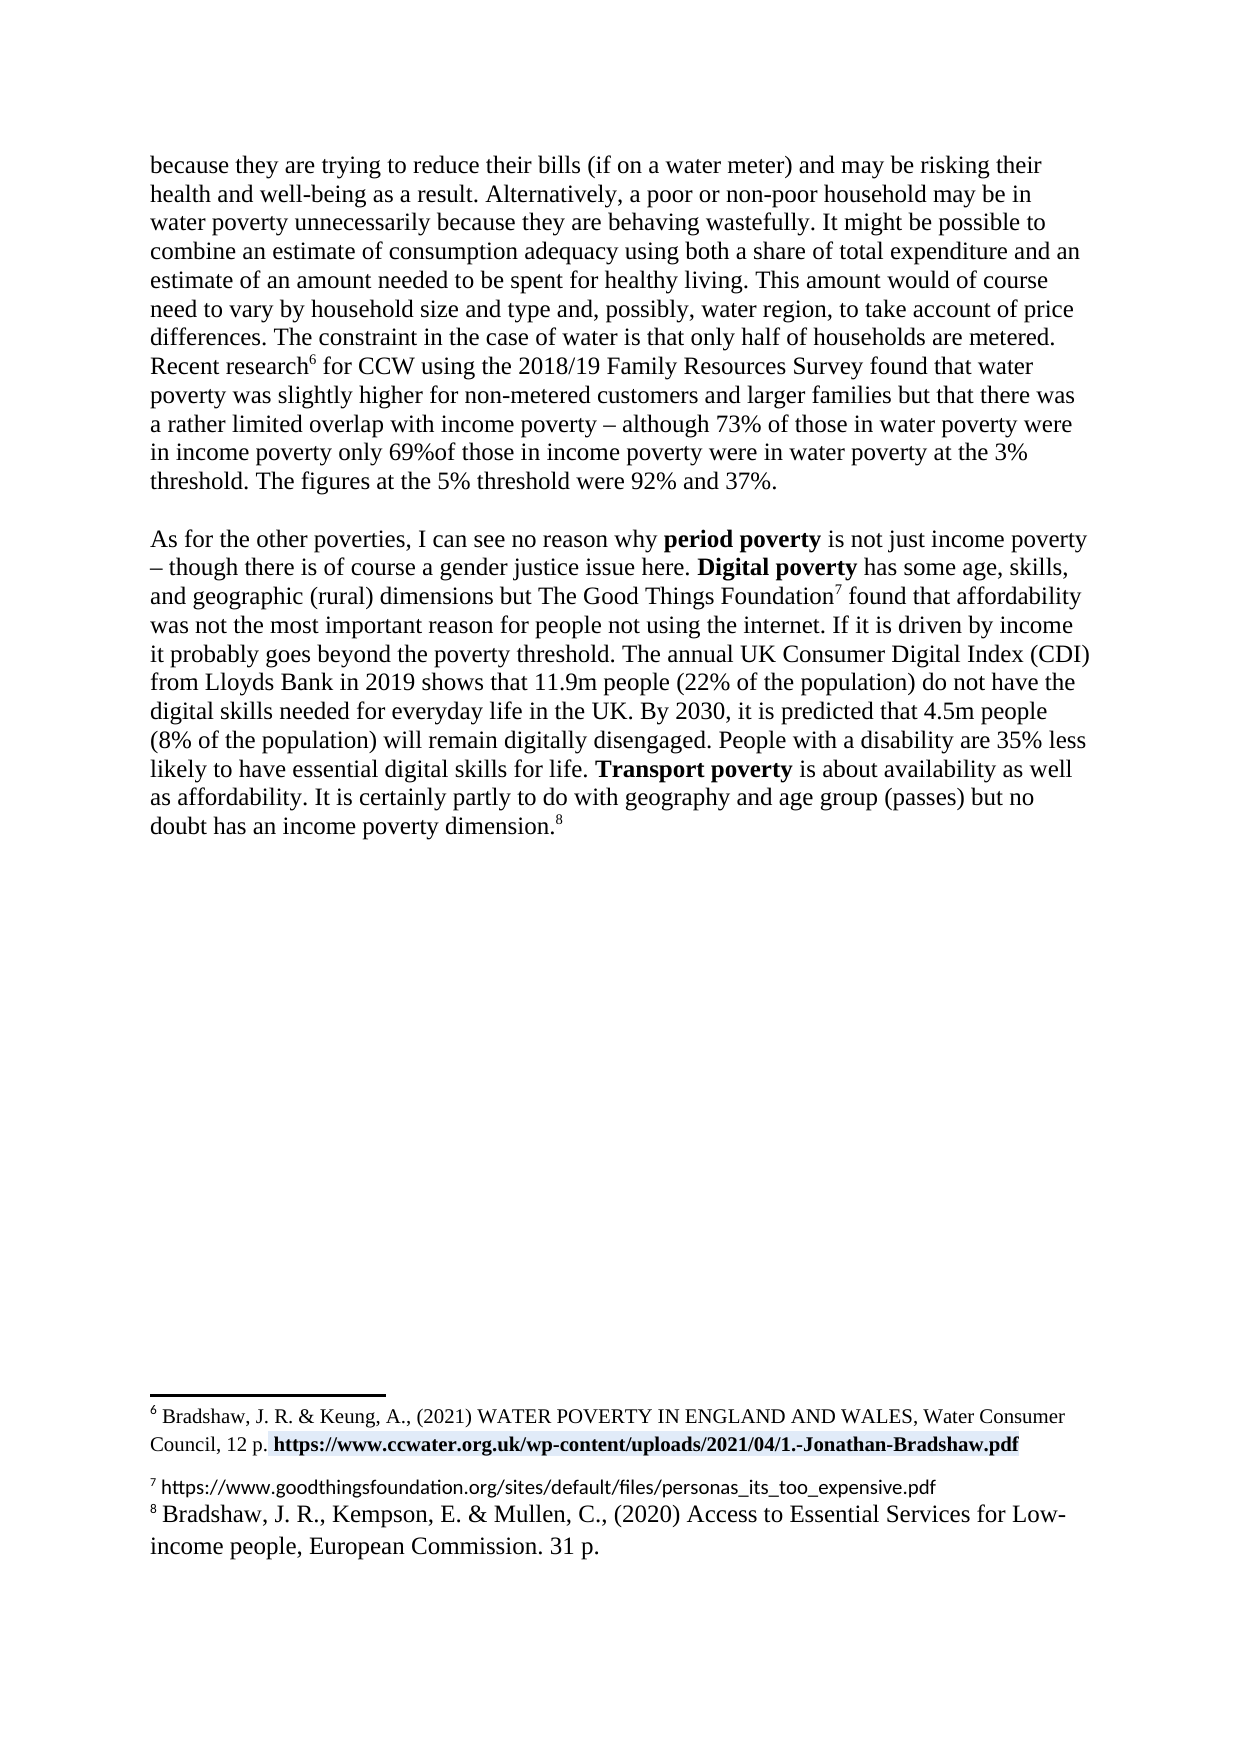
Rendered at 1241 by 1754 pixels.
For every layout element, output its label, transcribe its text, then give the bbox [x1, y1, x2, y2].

text As for the other poverties, I can see no reason why period poverty is not just income poverty – though there is of course a gender justice issue here. Digital poverty has some age, skills, and geographic (rural) dimensions but The Good Things Foundation found that affordability was not the most important reason for people not using the internet. If it is driven by income it probably goes beyond the poverty threshold. The annual UK Consumer Digital Index (CDI) from Lloyds Bank in 2019 shows that 11.9m people (22% of the population) do not have the digital skills needed for everyday life in the UK. By 2030, it is predicted that 4.5m people (8% of the population) will remain digitally disengaged. People with a disability are 35% less likely to have essential digital skills for life. Transport poverty is about availability as well as affordability. It is certainly partly to do with geography and age group (passes) but no doubt has an income poverty dimension. [150, 524, 1090, 840]
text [150, 150, 1090, 495]
